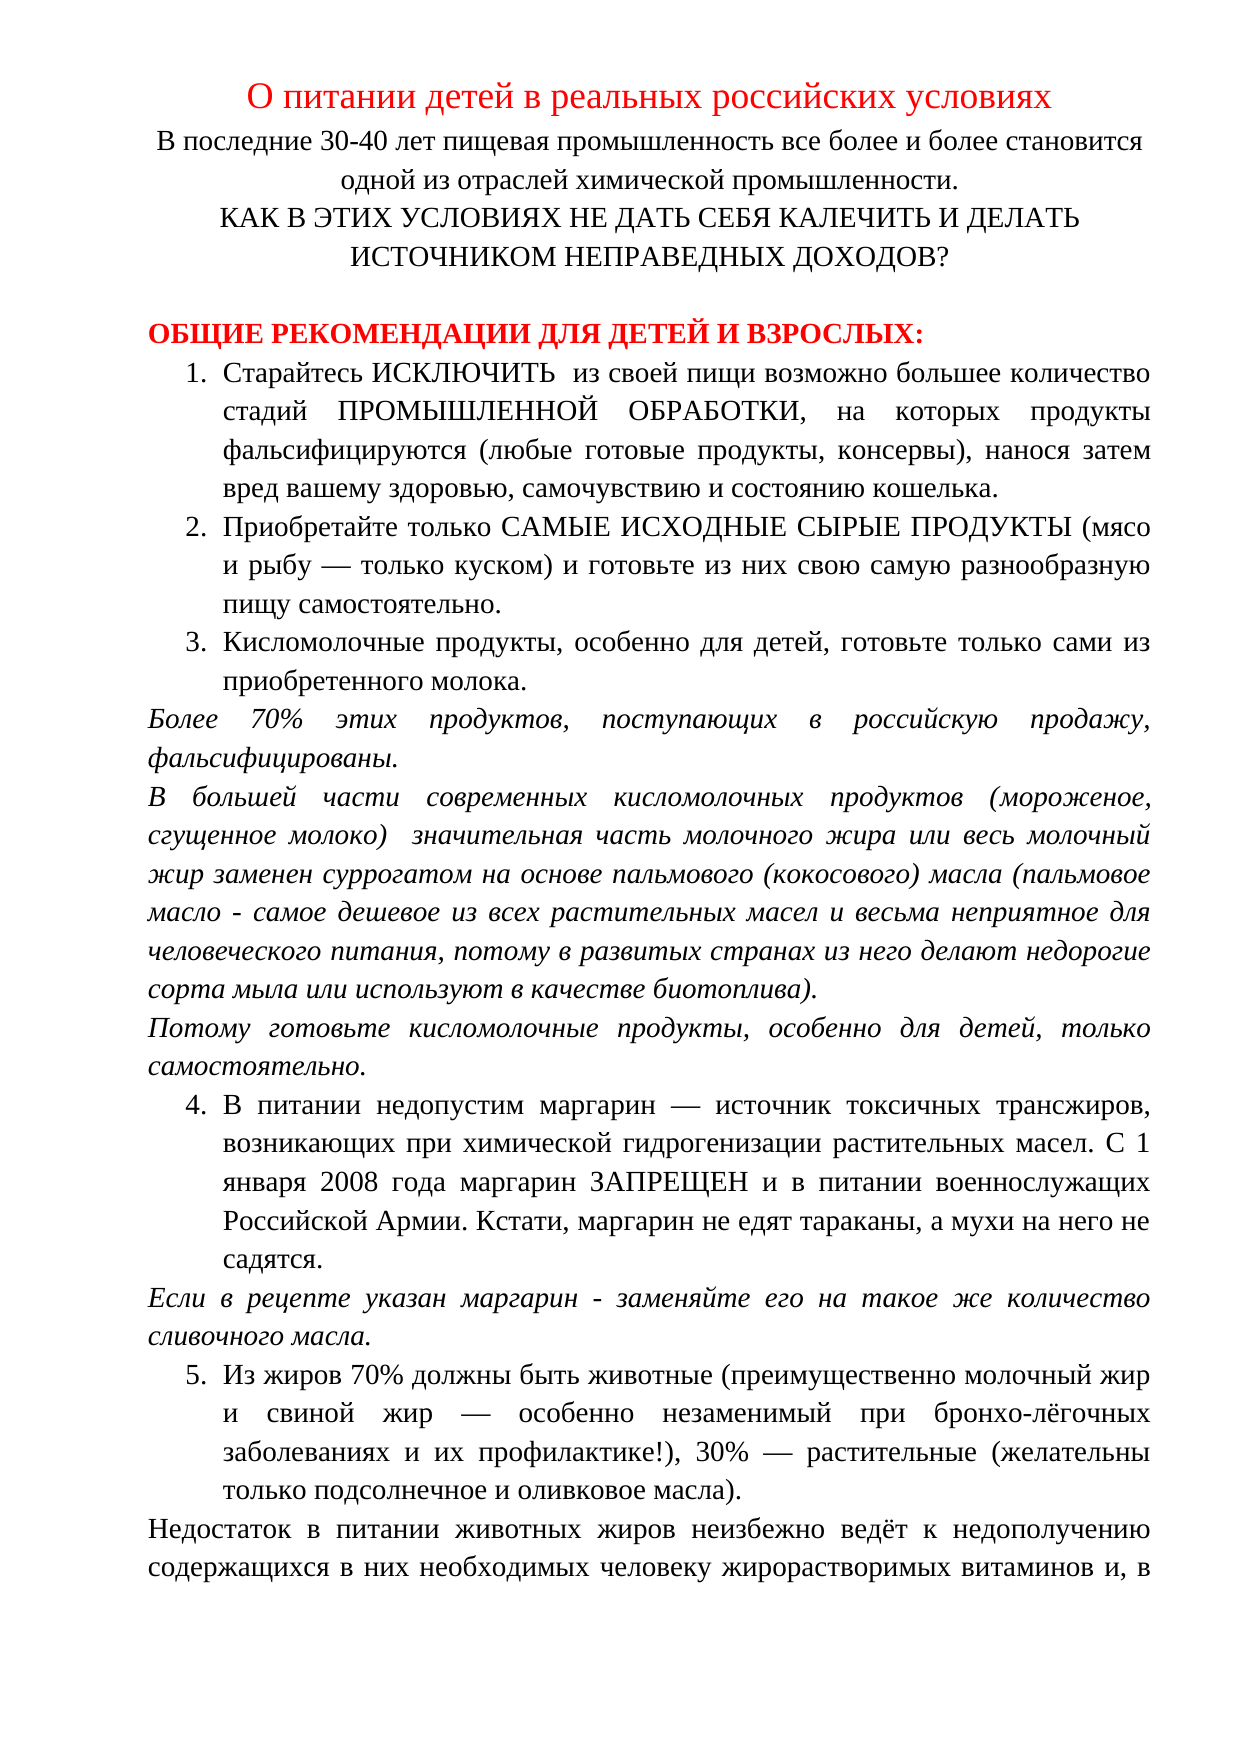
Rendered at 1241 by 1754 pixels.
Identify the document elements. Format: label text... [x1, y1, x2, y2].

text Более 70% этих продуктов, поступающих в российскую продажу, фальсифицированы. [148, 702, 1152, 774]
text ОБЩИЕ РЕКОМЕНДАЦИИ ДЛЯ ДЕТЕЙ И ВЗРОСЛЫХ: [148, 316, 1152, 350]
list В питании недопустим маргарин — источник токсичных трансжиров, возникающих при химической гидрогенизации растительных масел. С 1 января 2008 года маргарин ЗАПРЕЩЕН и в питании военнослужащих Российской Армии. Кстати, маргарин не едят тараканы, а мухи на него не садятся. [185, 1087, 1152, 1275]
text О питании детей в реальных российских условиях [148, 74, 1152, 117]
list Кисломолочные продукты, особенно для детей, готовьте только сами из приобретенного молока. [185, 624, 1152, 697]
text В большей части современных кисломолочных продуктов (мороженое, сгущенное молоко) значительная часть молочного жира или весь молочный жир заменен суррогатом на основе пальмового (кокосового) масла (пальмовое масло - самое дешевое из всех растительных масел и весьма неприятное для человеческого питания, потому в развитых странах из него делают недорогие сорта мыла или используют в качестве биотоплива). [148, 779, 1152, 1005]
list Из жиров 70% должны быть животные (преимущественно молочный жир и свиной жир — особенно незаменимый при бронхо-лёгочных заболеваниях и их профилактике!), 30% — растительные (желательны только подсолнечное и оливковое масла). [185, 1357, 1152, 1506]
list Приобретайте только САМЫЕ ИСХОДНЫЕ СЫРЫЕ ПРОДУКТЫ (мясо и рыбу — только куском) и готовьте из них свою самую разнообразную пищу самостоятельно. [185, 509, 1152, 619]
text КАК В ЭТИХ УСЛОВИЯХ НЕ ДАТЬ СЕБЯ КАЛЕЧИТЬ И ДЕЛАТЬ ИСТОЧНИКОМ НЕПРАВЕДНЫХ ДОХОДОВ? [148, 201, 1152, 273]
text Потому готовьте кисломолочные продукты, особенно для детей, только самостоятельно. [148, 1010, 1152, 1082]
text В последние 30-40 лет пищевая промышленность все более и более становится одной из отраслей химической промышленности. [148, 123, 1152, 196]
list Старайтесь ИСКЛЮЧИТЬ из своей пищи возможно большее количество стадий ПРОМЫШЛЕННОЙ ОБРАБОТКИ, на которых продукты фальсифицируются (любые готовые продукты, консервы), нанося затем вред вашему здоровью, самочувствию и состоянию кошелька. [185, 355, 1152, 504]
text Если в рецепте указан маргарин - заменяйте его на такое же количество сливочного масла. [148, 1280, 1152, 1352]
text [148, 1511, 1152, 1583]
